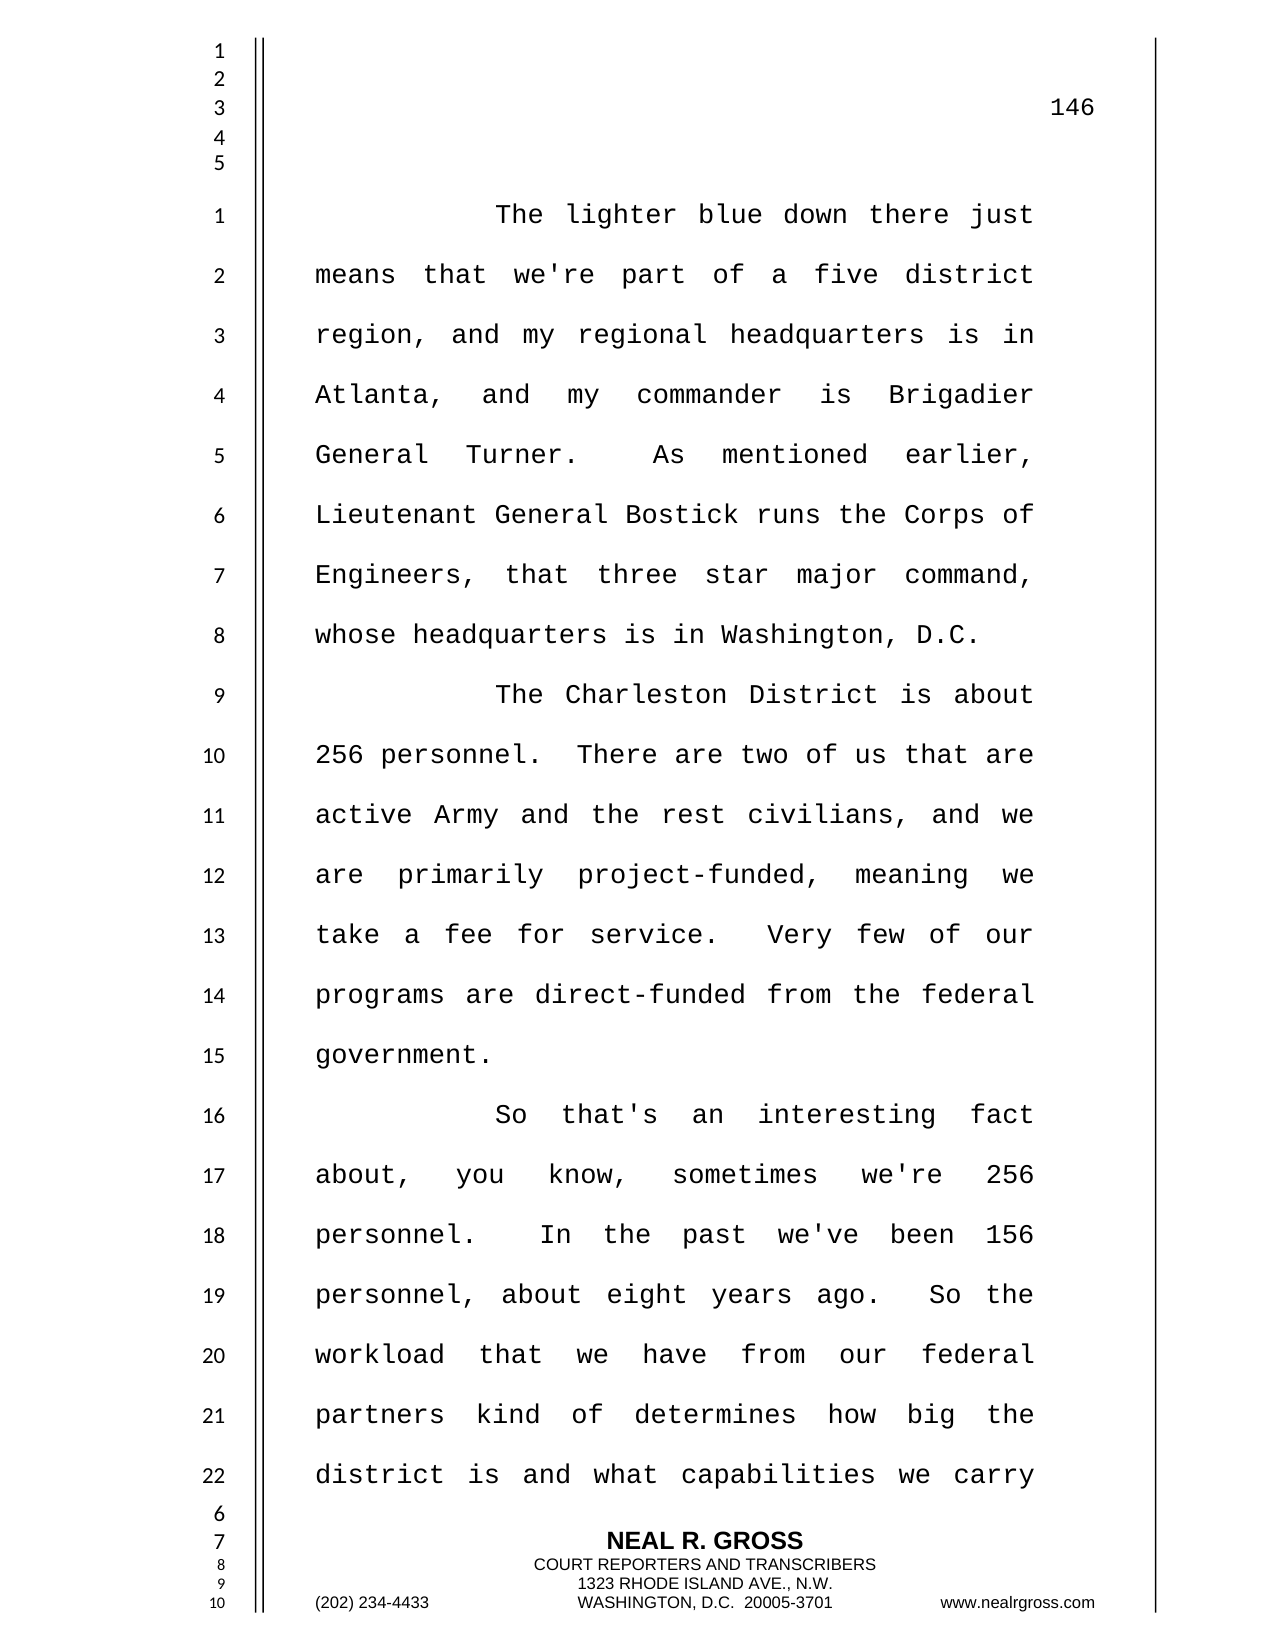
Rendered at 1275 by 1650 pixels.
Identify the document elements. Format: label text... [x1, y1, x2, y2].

text The Charleston District is about 256 personnel. There are two of us that are active Army and the rest civilians, and we are primarily project-funded, meaning we take a fee for service. Very few of our programs are direct-funded from the federal government. [315, 656, 1035, 1076]
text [315, 1076, 1035, 1496]
text The lighter blue down there just means that we're part of a five district region, and my regional headquarters is in Atlanta, and my commander is Brigadier General Turner. As mentioned earlier, Lieutenant General Bostick runs the Corps of Engineers, that three star major command, whose headquarters is in Washington, D.C. [315, 176, 1035, 656]
